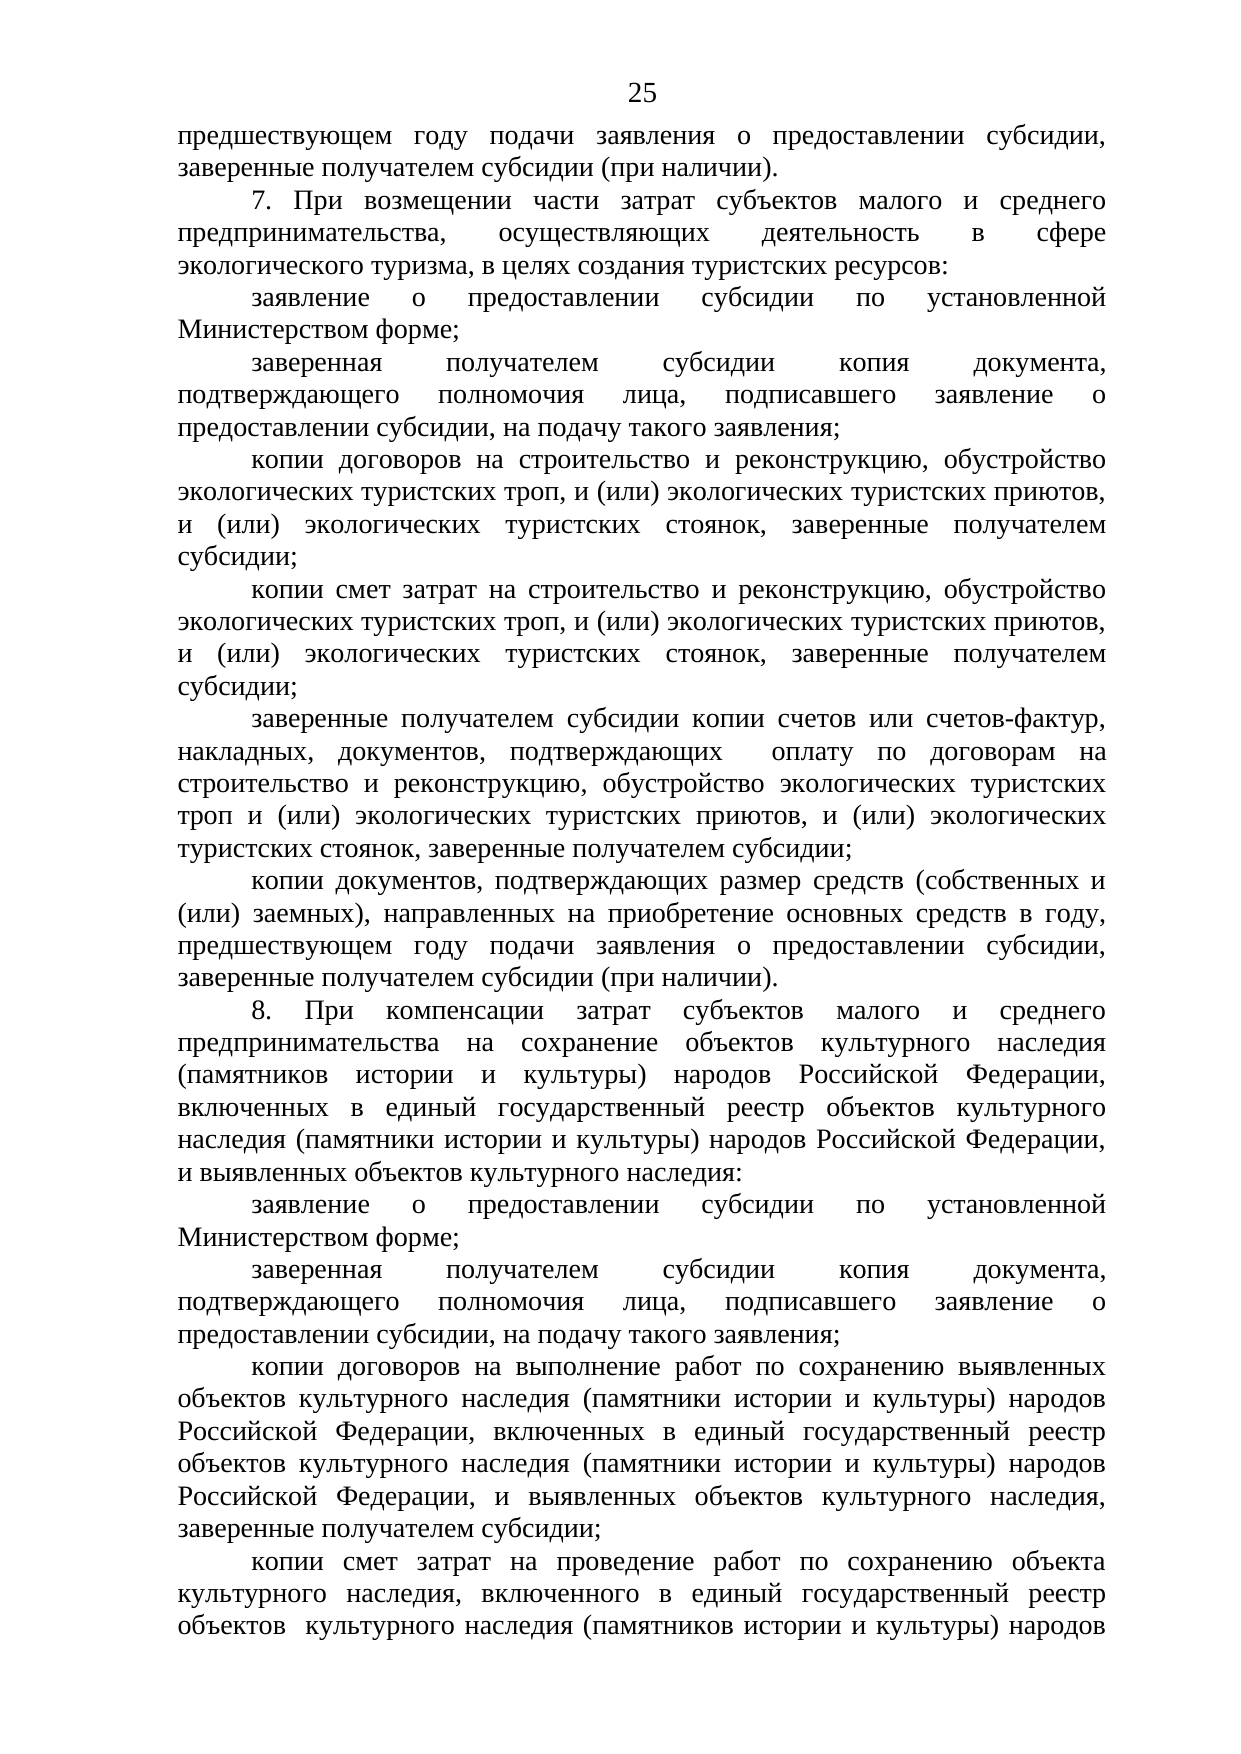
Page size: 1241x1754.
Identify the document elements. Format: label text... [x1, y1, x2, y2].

text копии договоров на строительство и реконструкцию, обустройство экологических туристских троп, и (или) экологических туристских приютов, и (или) экологических туристских стоянок, заверенные получателем субсидии; [177, 442, 1107, 572]
text заявление о предоставлении субсидии по установленной Министерством форме; [177, 1187, 1107, 1252]
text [177, 118, 1107, 183]
text заявление о предоставлении субсидии по установленной Министерством форме; [177, 280, 1107, 345]
text копии договоров на выполнение работ по сохранению выявленных объектов культурного наследия (памятники истории и культуры) народов Российской Федерации, включенных в единый государственный реестр объектов культурного наследия (памятники истории и культуры) народов Российской Федерации, и выявленных объектов культурного наследия, заверенные получателем субсидии; [177, 1349, 1107, 1543]
text заверенная получателем субсидии копия документа, подтверждающего полномочия лица, подписавшего заявление о предоставлении субсидии, на подачу такого заявления; [177, 1252, 1107, 1349]
text копии смет затрат на строительство и реконструкцию, обустройство экологических туристских троп, и (или) экологических туристских приютов, и (или) экологических туристских стоянок, заверенные получателем субсидии; [177, 572, 1107, 701]
text заверенные получателем субсидии копии счетов или счетов-фактур, накладных, документов, подтверждающих оплату по договорам на строительство и реконструкцию, обустройство экологических туристских троп и (или) экологических туристских приютов, и (или) экологических туристских стоянок, заверенные получателем субсидии; [177, 701, 1107, 863]
text 7. При возмещении части затрат субъектов малого и среднего предпринимательства, осуществляющих деятельность в сфере экологического туризма, в целях создания туристских ресурсов: [177, 183, 1107, 280]
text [177, 1543, 1107, 1641]
text заверенная получателем субсидии копия документа, подтверждающего полномочия лица, подписавшего заявление о предоставлении субсидии, на подачу такого заявления; [177, 345, 1107, 442]
text 8. При компенсации затрат субъектов малого и среднего предпринимательства на сохранение объектов культурного наследия (памятников истории и культуры) народов Российской Федерации, включенных в единый государственный реестр объектов культурного наследия (памятники истории и культуры) народов Российской Федерации, и выявленных объектов культурного наследия: [177, 993, 1107, 1187]
